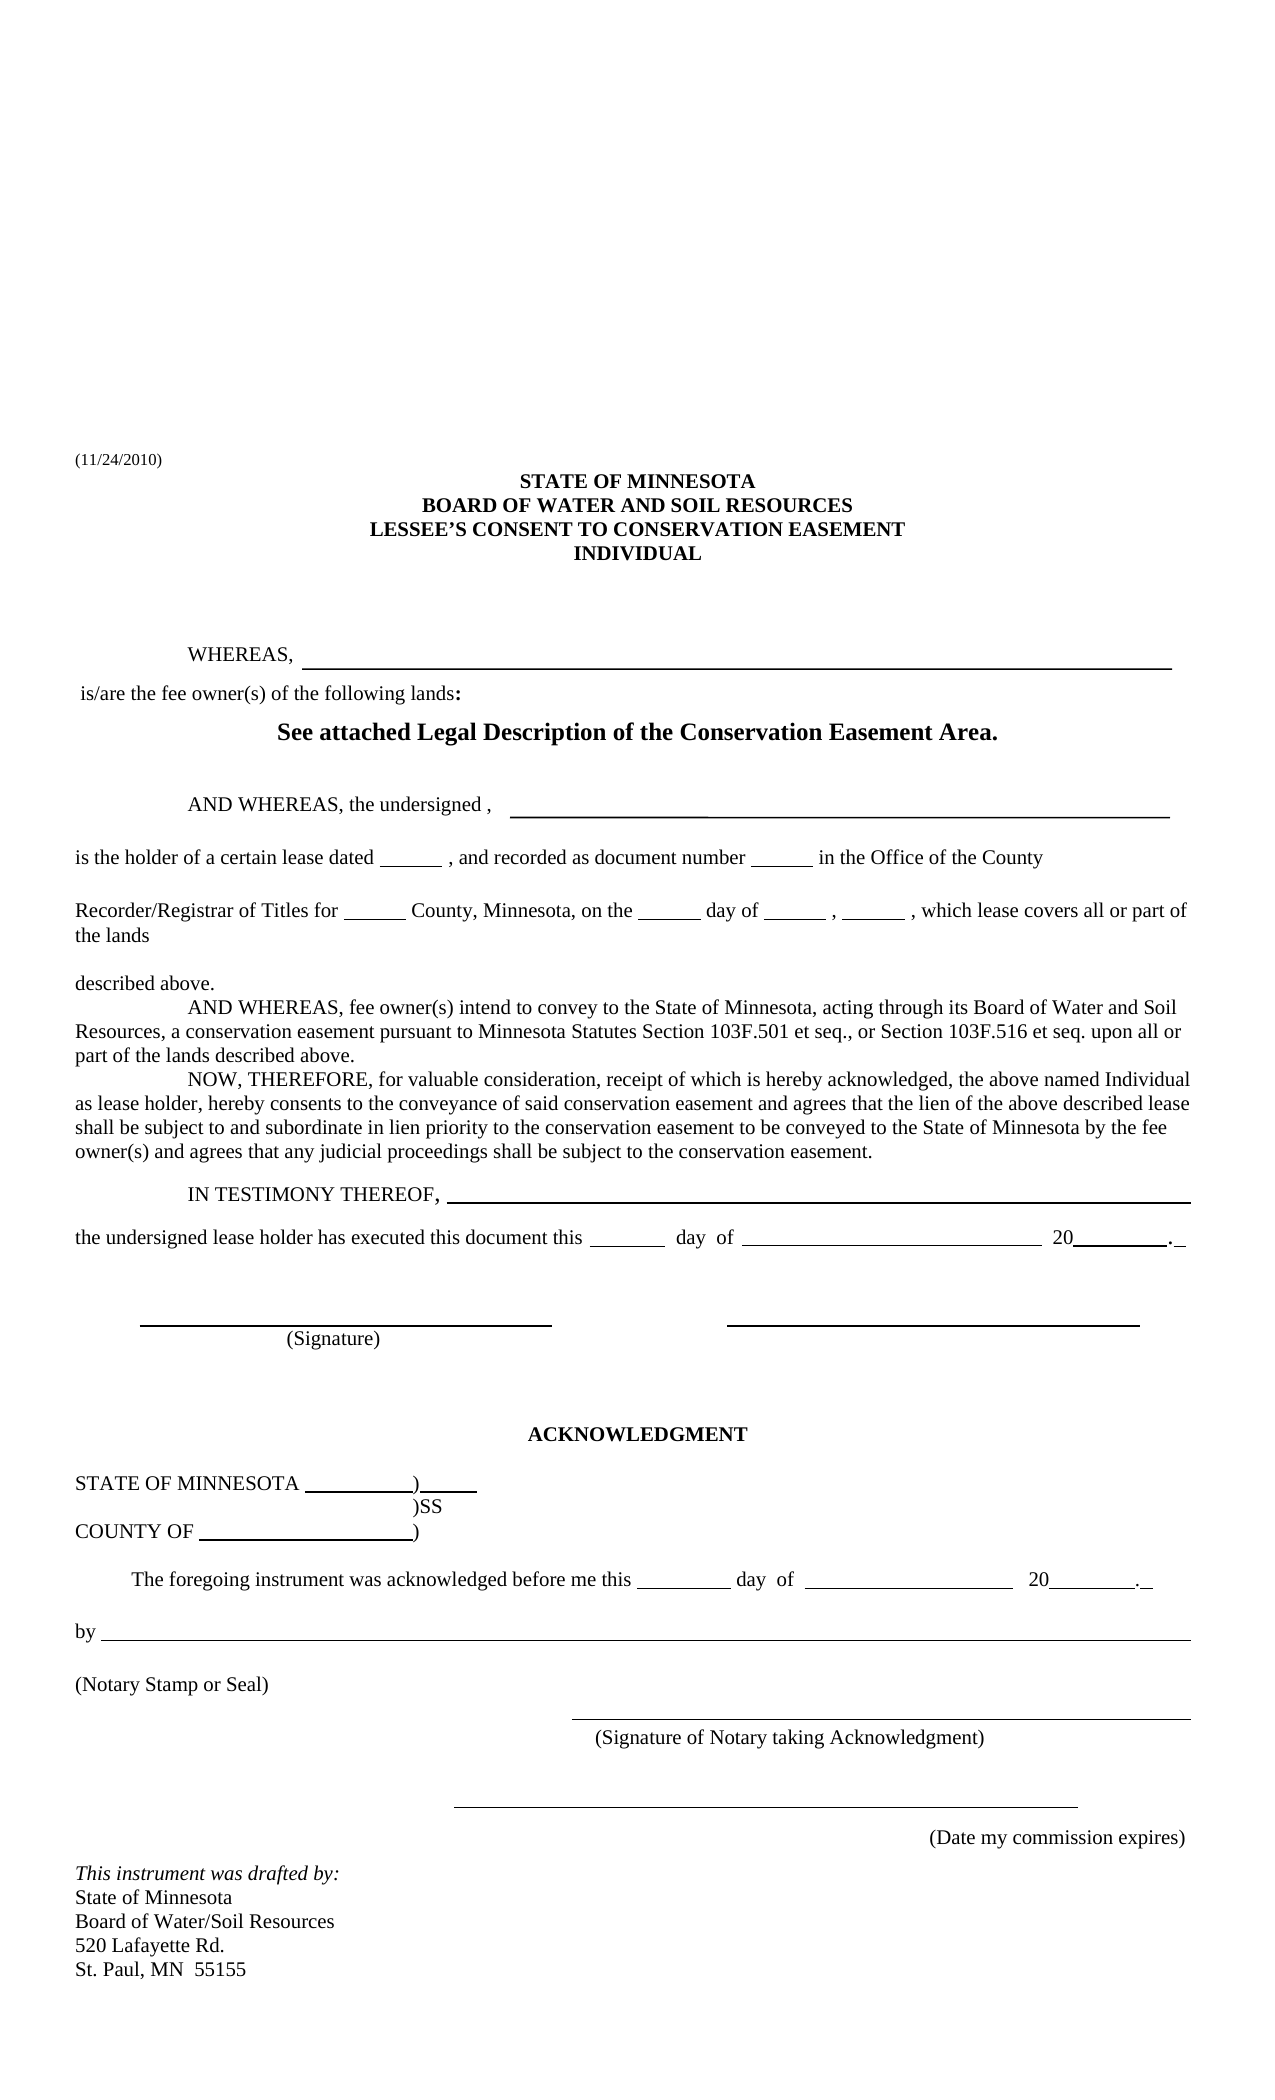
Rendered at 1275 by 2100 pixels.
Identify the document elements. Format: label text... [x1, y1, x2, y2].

text STATE OF MINNESOTA ) [75, 1470, 1200, 1494]
text described above. [75, 971, 1200, 995]
text State of Minnesota [75, 1885, 1200, 1909]
text WHEREAS, [75, 638, 1200, 666]
text is the holder of a certain lease dated , and recorded as document number in the Office of the County [75, 841, 1200, 870]
text 520 Lafayette Rd. [75, 1933, 1200, 1957]
text Board of Water/Soil Resources [75, 1909, 1200, 1933]
text is/are the fee owner(s) of the following lands: [75, 681, 1200, 705]
text Recorder/Registrar of Titles for County, Minnesota, on the day of , , which lease covers all or part of the lands [75, 894, 1200, 947]
text (Signature of Notary taking Acknowledgment) [75, 1725, 1200, 1749]
text St. Paul, MN 55155 [75, 1957, 1200, 1981]
subtitle LESSEE’S CONSENT TO CONSERVATION EASEMENT [75, 517, 1200, 541]
text COUNTY OF ) [75, 1518, 1200, 1543]
text )SS [75, 1494, 1200, 1518]
subtitle STATE OF MINNESOTA [75, 469, 1200, 493]
text (11/24/2010) [75, 450, 1200, 469]
subtitle (Signature) (Signature) [75, 1326, 853, 1374]
subtitle ACKNOWLEDGMENT [75, 1422, 1200, 1446]
text (Notary Stamp or Seal) [75, 1672, 1200, 1696]
text AND WHEREAS, fee owner(s) intend to convey to the State of Minnesota, acting through its Board of Water and Soil Resources, a conservation easement pursuant to Minnesota Statutes Section 103F.501 et seq., or Section 103F.516 et seq. upon all or part of the lands described above. [75, 995, 1200, 1067]
text The foregoing instrument was acknowledged before me this day of 20 . [75, 1567, 1200, 1591]
text the undersigned lease holder has executed this document this day of 20 . [75, 1221, 1200, 1249]
text AND WHEREAS, the undersigned , [75, 788, 1200, 817]
text This instrument was drafted by: [75, 1861, 1200, 1885]
text IN TESTIMONY THEREOF, [75, 1178, 1200, 1206]
text BOARD OF WATER AND SOIL RESOURCES [75, 493, 1200, 517]
text NOW, THEREFORE, for valuable consideration, receipt of which is hereby acknowledged, the above named Individual as lease holder, hereby consents to the conveyance of said conservation easement and agrees that the lien of the above described lease shall be subject to and subordinate in lien priority to the conservation easement to be conveyed to the State of Minnesota by the fee owner(s) and agrees that any judicial proceedings shall be subject to the conservation easement. [75, 1067, 1200, 1163]
text See attached Legal Description of the Conservation Easement Area. [75, 717, 1200, 746]
text (Date my commission expires) [75, 1785, 1200, 1849]
text INDIVIDUAL [75, 541, 1200, 565]
text by [75, 1619, 1200, 1643]
